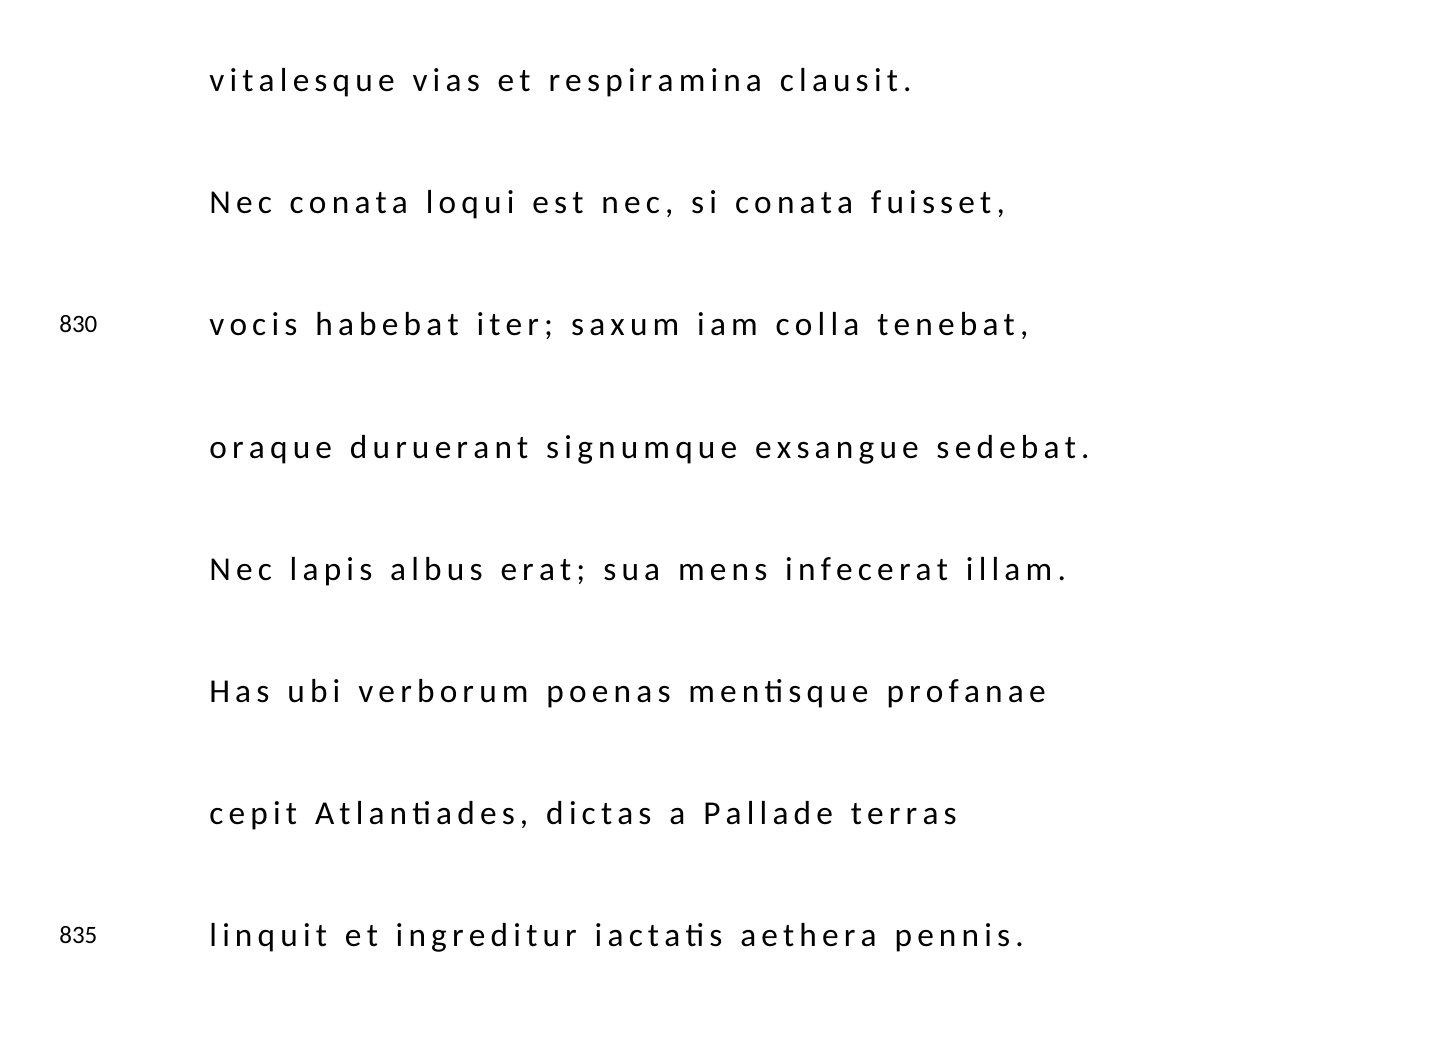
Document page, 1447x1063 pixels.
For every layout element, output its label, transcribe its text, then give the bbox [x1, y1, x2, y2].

text 835 linquit et ingreditur iactatis aethera pennis. [59, 914, 1270, 955]
text Nec lapis albus erat; sua mens infecerat illam. [59, 548, 1270, 588]
text Nec conata loqui est nec, si conata fuisset, [59, 181, 1270, 222]
text cepit Atlantiades, dictas a Pallade terras [59, 792, 1270, 833]
text vitalesque vias et respiramina clausit. [59, 59, 1270, 100]
text oraque duruerant signumque exsangue sedebat. [59, 426, 1270, 466]
text Has ubi verborum poenas mentisque profanae [59, 670, 1270, 711]
text 830 vocis habebat iter; saxum iam colla tenebat, [59, 303, 1270, 344]
